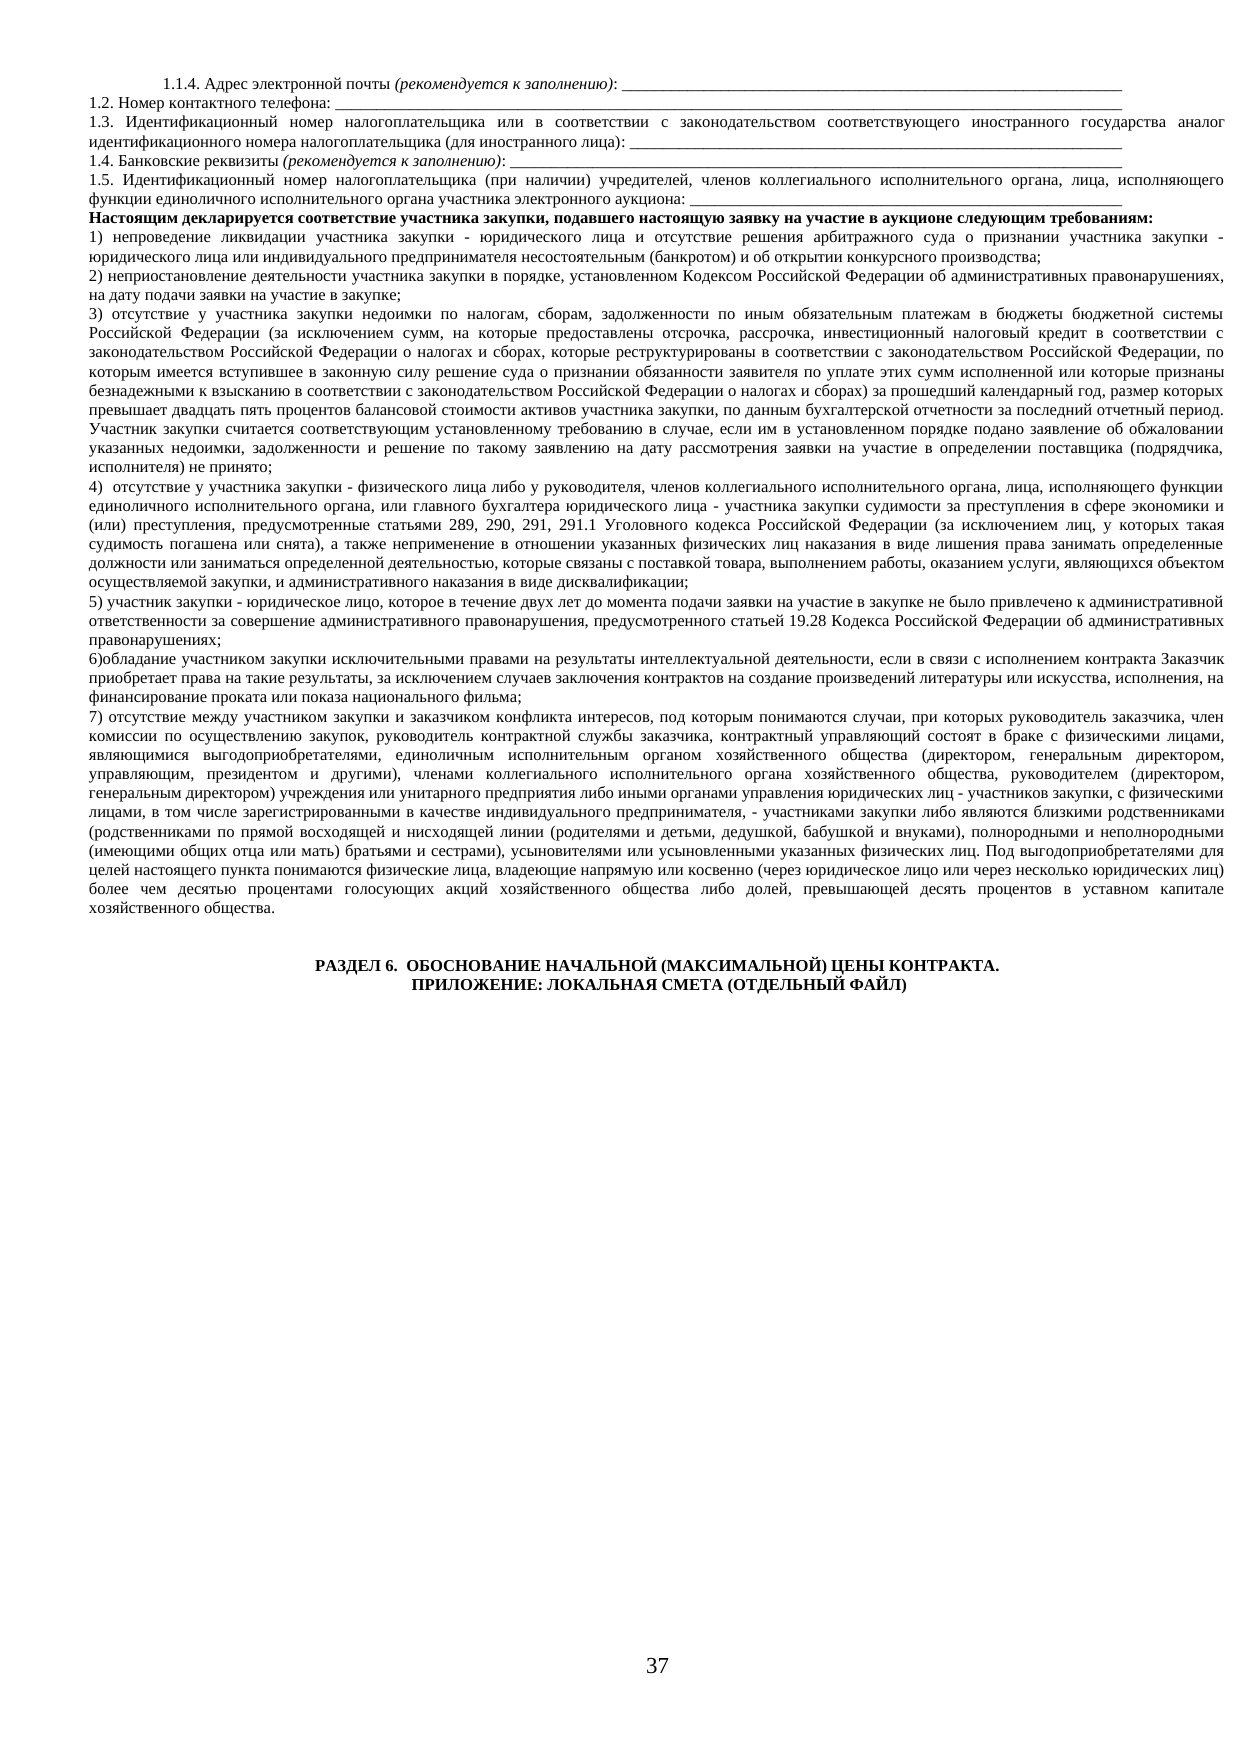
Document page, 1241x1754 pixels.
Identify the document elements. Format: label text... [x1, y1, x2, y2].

text 3) отсутствие у участника закупки недоимки по налогам, сборам, задолженности по иным обязательным платежам в бюджеты бюджетной системы Российской Федерации (за исключением сумм, на которые предоставлены отсрочка, рассрочка, инвестиционный налоговый кредит в соответствии с законодательством Российской Федерации о налогах и сборах, которые реструктурированы в соответствии с законодательством Российской Федерации, по которым имеется вступившее в законную силу решение суда о признании обязанности заявителя по уплате этих сумм исполненной или которые признаны безнадежными к взысканию в соответствии с законодательством Российской Федерации о налогах и сборах) за прошедший календарный год, размер которых превышает двадцать пять процентов балансовой стоимости активов участника закупки, по данным бухгалтерской отчетности за последний отчетный период. Участник закупки считается соответствующим установленному требованию в случае, если им в установленном порядке подано заявление об обжаловании указанных недоимки, задолженности и решение по такому заявлению на дату рассмотрения заявки на участие в определении поставщика (подрядчика, исполнителя) не принято; [89, 304, 1226, 476]
text 1.5. Идентификационный номер налогоплательщика (при наличии) учредителей, членов коллегиального исполнительного органа, лица, исполняющего функции единоличного исполнительного органа участника электронного аукциона: [89, 170, 1226, 208]
text 6)обладание участником закупки исключительными правами на результаты интеллектуальной деятельности, если в связи с исполнением контракта Заказчик приобретает права на такие результаты, за исключением случаев заключения контрактов на создание произведений литературы или искусства, исполнения, на финансирование проката или показа национального фильма; [89, 649, 1226, 706]
text 1.2. Номер контактного телефона: [89, 93, 1226, 112]
text 4) отсутствие у участника закупки - физического лица либо у руководителя, членов коллегиального исполнительного органа, лица, исполняющего функции единоличного исполнительного органа, или главного бухгалтера юридического лица - участника закупки судимости за преступления в сфере экономики и (или) преступления, предусмотренные статьями 289, 290, 291, 291.1 Уголовного кодекса Российской Федерации (за исключением лиц, у которых такая судимость погашена или снята), а также неприменение в отношении указанных физических лиц наказания в виде лишения права занимать определенные должности или заниматься определенной деятельностью, которые связаны с поставкой товара, выполнением работы, оказанием услуги, являющихся объектом осуществляемой закупки, и административного наказания в виде дисквалификации; [89, 476, 1226, 591]
text РАЗДЕЛ 6. ОБОСНОВАНИЕ НАЧАЛЬНОЙ (МАКСИМАЛЬНОЙ) ЦЕНЫ КОНТРАКТА. [89, 956, 1226, 975]
text Настоящим декларируется соответствие участника закупки, подавшего настоящую заявку на участие в аукционе следующим требованиям: [89, 208, 1226, 227]
text 1) непроведение ликвидации участника закупки - юридического лица и отсутствие решения арбитражного суда о признании участника закупки - юридического лица или индивидуального предпринимателя несостоятельным (банкротом) и об открытии конкурсного производства; [89, 227, 1226, 266]
text 5) участник закупки - юридическое лицо, которое в течение двух лет до момента подачи заявки на участие в закупке не было привлечено к административной ответственности за совершение административного правонарушения, предусмотренного статьей 19.28 Кодекса Российской Федерации об административных правонарушениях; [89, 591, 1226, 649]
text 1.3. Идентификационный номер налогоплательщика или в соответствии с законодательством соответствующего иностранного государства аналог идентификационного номера налогоплательщика (для иностранного лица): [89, 112, 1226, 151]
text 2) неприостановление деятельности участника закупки в порядке, установленном Кодексом Российской Федерации об административных правонарушениях, на дату подачи заявки на участие в закупке; [89, 266, 1226, 304]
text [162, 74, 1226, 93]
text ПРИЛОЖЕНИЕ: ЛОКАЛЬНАЯ СМЕТА (ОТДЕЛЬНЫЙ ФАЙЛ) [89, 975, 1226, 994]
text 1.4. Банковские реквизиты (рекомендуется к заполнению): [89, 151, 1226, 170]
text 7) отсутствие между участником закупки и заказчиком конфликта интересов, под которым понимаются случаи, при которых руководитель заказчика, член комиссии по осуществлению закупок, руководитель контрактной службы заказчика, контрактный управляющий состоят в браке с физическими лицами, являющимися выгодоприобретателями, единоличным исполнительным органом хозяйственного общества (директором, генеральным директором, управляющим, президентом и другими), членами коллегиального исполнительного органа хозяйственного общества, руководителем (директором, генеральным директором) учреждения или унитарного предприятия либо иными органами управления юридических лиц - участников закупки, с физическими лицами, в том числе зарегистрированными в качестве индивидуального предпринимателя, - участниками закупки либо являются близкими родственниками (родственниками по прямой восходящей и нисходящей линии (родителями и детьми, дедушкой, бабушкой и внуками), полнородными и неполнородными (имеющими общих отца или мать) братьями и сестрами), усыновителями или усыновленными указанных физических лиц. Под выгодоприобретателями для целей настоящего пункта понимаются физические лица, владеющие напрямую или косвенно (через юридическое лицо или через несколько юридических лиц) более чем десятью процентами голосующих акций хозяйственного общества либо долей, превышающей десять процентов в уставном капитале хозяйственного общества. [89, 706, 1226, 917]
